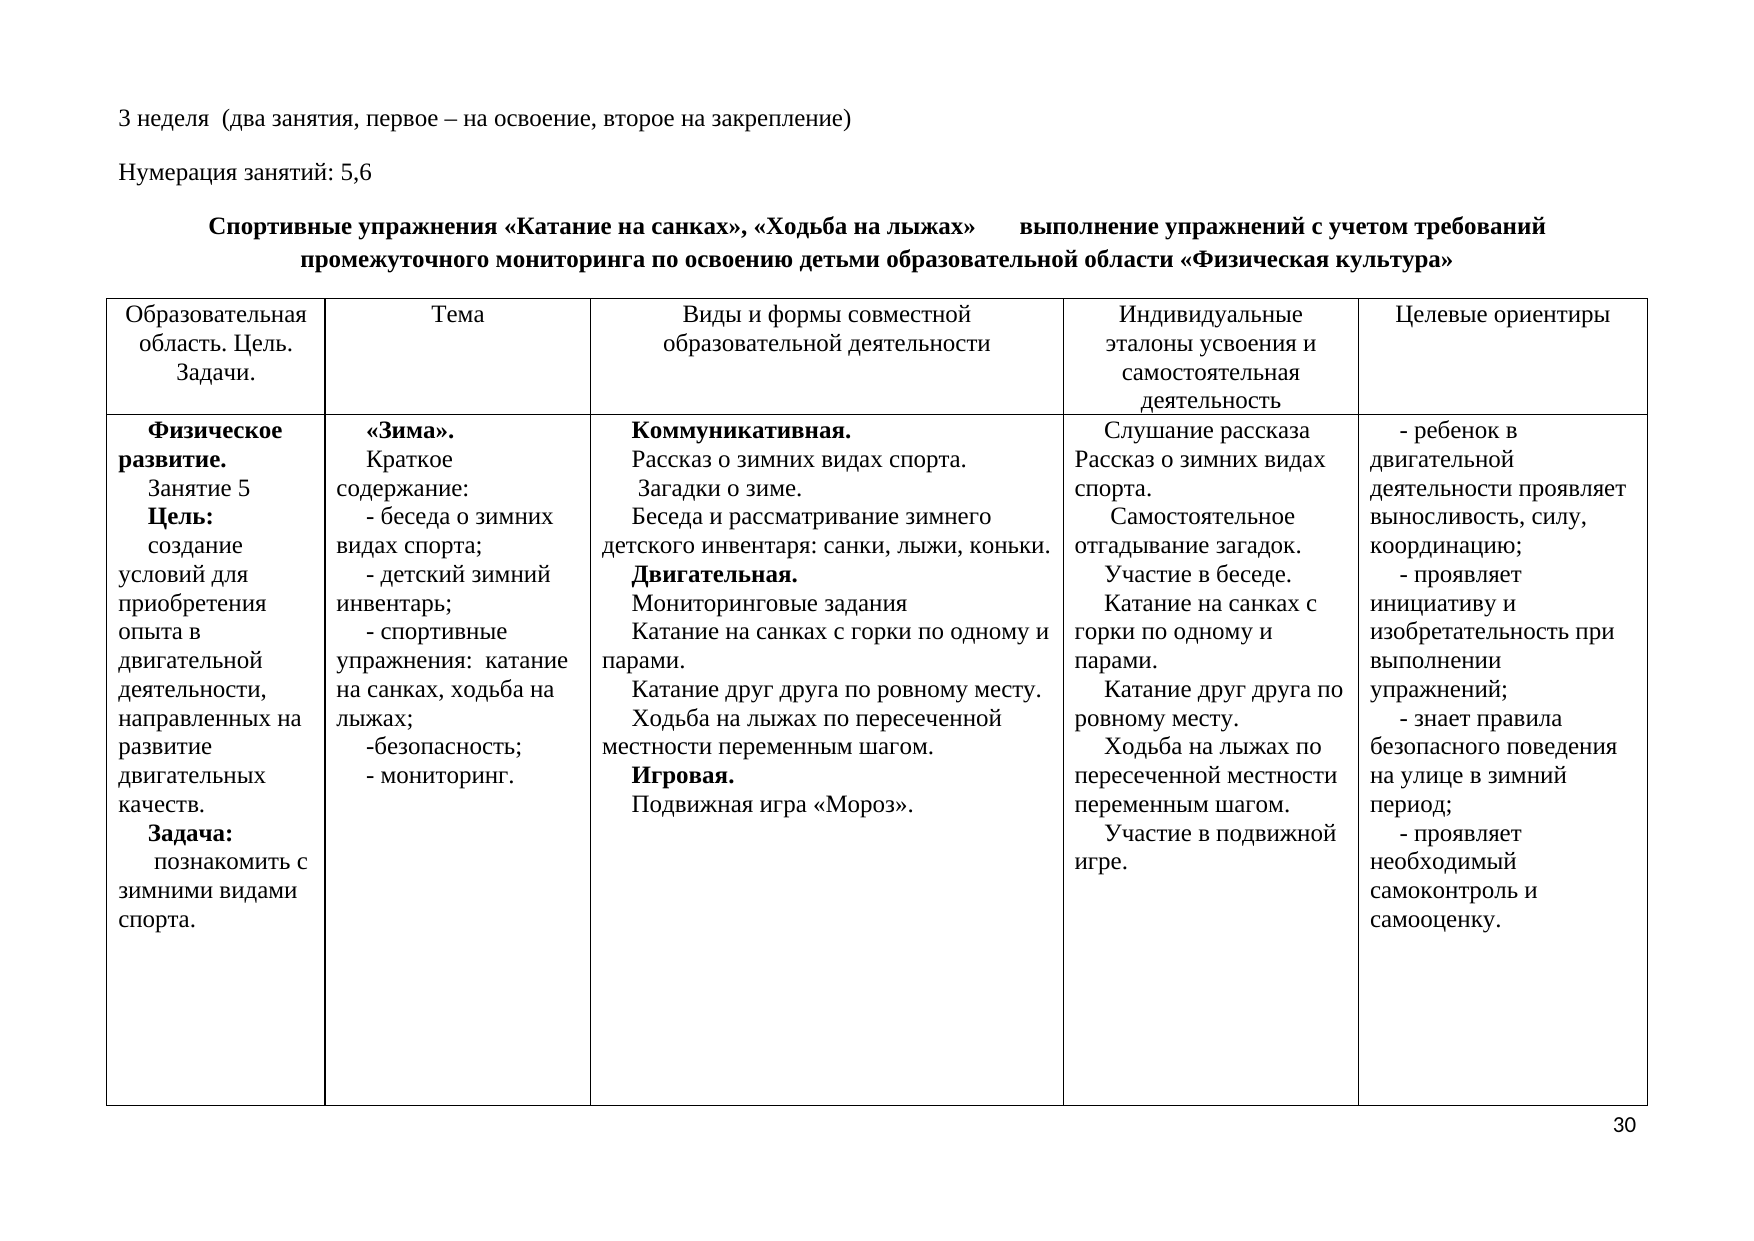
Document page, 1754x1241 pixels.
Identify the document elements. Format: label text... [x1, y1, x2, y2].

table_header Образовательная область. Цель. Задачи. [107, 299, 324, 414]
text Спортивные упражнения «Катание на санках», «Ходьба на лыжах» выполнение упражнений с учетом требований промежуточного мониторинга по освоению детьми образовательной области «Физическая культура» [118, 211, 1636, 273]
table_cell Физическое развитие. Занятие 5 Цель: создание условий для приобретения опыта в двигательной деятельности, направленных на развитие двигательных качеств. Задача: познакомить с зимними видами спорта. [107, 415, 324, 1105]
table_cell «Зима». Краткое содержание: - беседа о зимних видах спорта; - детский зимний инвентарь; - спортивные упражнения: катание на санках, ходьба на лыжах; -безопасность; - мониторинг. [326, 415, 590, 1105]
table_cell - ребенок в двигательной деятельности проявляет выносливость, силу, координацию; - проявляет инициативу и изобретательность при выполнении упражнений; - знает правила безопасного поведения на улице в зимний период; - проявляет необходимый самоконтроль и самооценку. [1359, 415, 1647, 1105]
table_header Индивидуальные эталоны усвоения и самостоятельная деятельность [1064, 299, 1358, 414]
text 3 неделя (два занятия, первое – на освоение, второе на закрепление) [118, 103, 1636, 132]
table_cell Слушание рассказа Рассказ о зимних видах спорта. Самостоятельное отгадывание загадок. Участие в беседе. Катание на санках с горки по одному и парами. Катание друг друга по ровному месту. Ходьба на лыжах по пересеченной местности переменным шагом. Участие в подвижной игре. [1064, 415, 1358, 1105]
table_header Тема [326, 299, 590, 414]
text Нумерация занятий: 5,6 [118, 157, 1636, 186]
table_cell Коммуникативная. Рассказ о зимних видах спорта. Загадки о зиме. Беседа и рассматривание зимнего детского инвентаря: санки, лыжи, коньки. Двигательная. Мониторинговые задания Катание на санках с горки по одному и парами. Катание друг друга по ровному месту. Ходьба на лыжах по пересеченной местности переменным шагом. Игровая. Подвижная игра «Мороз». [591, 415, 1063, 1105]
table_header Виды и формы совместной образовательной деятельности [591, 299, 1063, 414]
table_header Целевые ориентиры [1359, 299, 1647, 414]
